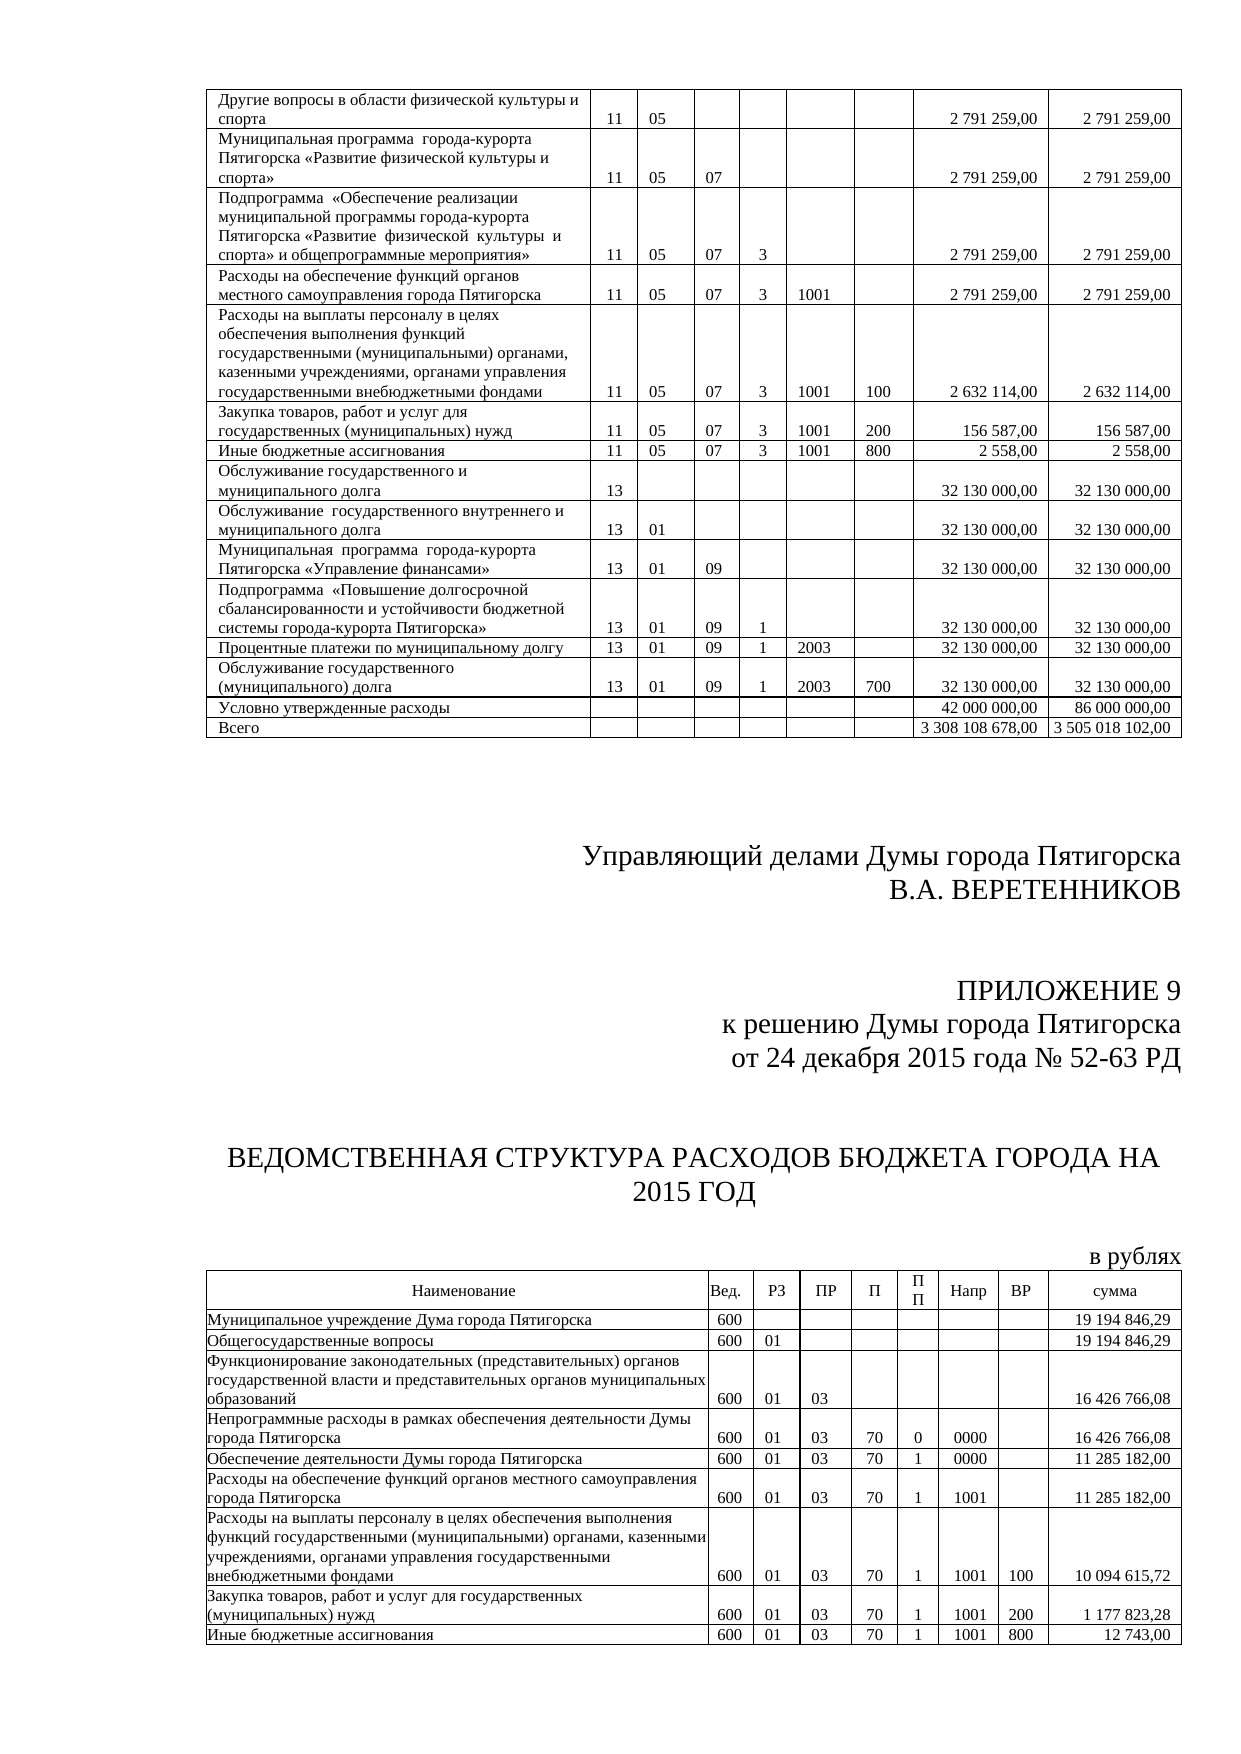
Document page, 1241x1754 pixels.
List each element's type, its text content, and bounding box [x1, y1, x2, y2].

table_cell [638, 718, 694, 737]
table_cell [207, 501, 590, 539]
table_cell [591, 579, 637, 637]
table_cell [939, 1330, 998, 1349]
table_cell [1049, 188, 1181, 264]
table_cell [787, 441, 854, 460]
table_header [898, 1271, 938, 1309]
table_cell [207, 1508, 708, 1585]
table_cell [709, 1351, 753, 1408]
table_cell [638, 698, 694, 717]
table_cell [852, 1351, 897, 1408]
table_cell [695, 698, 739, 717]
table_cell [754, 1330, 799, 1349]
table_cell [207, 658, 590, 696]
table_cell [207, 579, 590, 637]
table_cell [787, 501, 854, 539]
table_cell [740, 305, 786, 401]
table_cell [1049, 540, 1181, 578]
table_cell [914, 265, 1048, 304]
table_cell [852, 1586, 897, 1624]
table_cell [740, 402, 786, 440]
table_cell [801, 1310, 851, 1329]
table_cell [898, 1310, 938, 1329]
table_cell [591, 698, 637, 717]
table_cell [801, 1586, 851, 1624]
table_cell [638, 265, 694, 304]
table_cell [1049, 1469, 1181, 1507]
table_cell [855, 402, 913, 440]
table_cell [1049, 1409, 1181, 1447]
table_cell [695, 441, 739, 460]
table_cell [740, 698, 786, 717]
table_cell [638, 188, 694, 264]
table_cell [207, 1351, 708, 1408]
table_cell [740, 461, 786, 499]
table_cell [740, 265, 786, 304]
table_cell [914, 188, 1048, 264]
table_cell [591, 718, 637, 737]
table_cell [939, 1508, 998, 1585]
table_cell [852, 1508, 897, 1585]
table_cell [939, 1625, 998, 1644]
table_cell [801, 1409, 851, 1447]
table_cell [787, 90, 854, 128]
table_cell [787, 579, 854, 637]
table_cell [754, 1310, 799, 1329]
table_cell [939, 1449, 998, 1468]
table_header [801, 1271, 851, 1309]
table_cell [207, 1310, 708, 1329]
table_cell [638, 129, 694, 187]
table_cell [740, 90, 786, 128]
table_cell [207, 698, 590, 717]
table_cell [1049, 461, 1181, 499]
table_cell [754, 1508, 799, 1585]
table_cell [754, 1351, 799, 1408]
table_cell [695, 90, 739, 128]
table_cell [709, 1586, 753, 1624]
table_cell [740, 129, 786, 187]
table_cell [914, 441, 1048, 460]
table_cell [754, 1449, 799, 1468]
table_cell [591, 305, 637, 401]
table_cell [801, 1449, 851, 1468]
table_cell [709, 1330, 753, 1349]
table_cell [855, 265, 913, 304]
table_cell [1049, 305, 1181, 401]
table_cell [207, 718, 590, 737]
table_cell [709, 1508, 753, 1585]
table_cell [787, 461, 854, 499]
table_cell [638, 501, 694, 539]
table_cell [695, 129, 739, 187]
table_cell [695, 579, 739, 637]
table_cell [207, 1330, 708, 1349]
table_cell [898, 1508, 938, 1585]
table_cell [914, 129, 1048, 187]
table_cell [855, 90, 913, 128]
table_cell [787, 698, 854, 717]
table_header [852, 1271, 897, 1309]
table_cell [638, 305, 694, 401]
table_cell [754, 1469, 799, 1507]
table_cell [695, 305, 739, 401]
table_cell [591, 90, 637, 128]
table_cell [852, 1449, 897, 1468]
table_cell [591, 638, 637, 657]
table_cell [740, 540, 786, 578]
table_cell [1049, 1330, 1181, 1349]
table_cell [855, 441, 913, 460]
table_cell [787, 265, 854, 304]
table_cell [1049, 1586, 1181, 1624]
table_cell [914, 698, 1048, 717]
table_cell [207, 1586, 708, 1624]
text ПРИЛОЖЕНИЕ 9 [709, 973, 1181, 1006]
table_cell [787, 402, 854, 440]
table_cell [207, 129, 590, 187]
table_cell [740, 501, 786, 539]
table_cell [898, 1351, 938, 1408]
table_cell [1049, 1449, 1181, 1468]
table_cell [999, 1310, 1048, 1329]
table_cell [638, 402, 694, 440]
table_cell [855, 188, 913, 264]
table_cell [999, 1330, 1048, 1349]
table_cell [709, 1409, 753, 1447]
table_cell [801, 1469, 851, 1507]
text Ведомственная структура расходов бюджета города на 2015 год [207, 1140, 1181, 1207]
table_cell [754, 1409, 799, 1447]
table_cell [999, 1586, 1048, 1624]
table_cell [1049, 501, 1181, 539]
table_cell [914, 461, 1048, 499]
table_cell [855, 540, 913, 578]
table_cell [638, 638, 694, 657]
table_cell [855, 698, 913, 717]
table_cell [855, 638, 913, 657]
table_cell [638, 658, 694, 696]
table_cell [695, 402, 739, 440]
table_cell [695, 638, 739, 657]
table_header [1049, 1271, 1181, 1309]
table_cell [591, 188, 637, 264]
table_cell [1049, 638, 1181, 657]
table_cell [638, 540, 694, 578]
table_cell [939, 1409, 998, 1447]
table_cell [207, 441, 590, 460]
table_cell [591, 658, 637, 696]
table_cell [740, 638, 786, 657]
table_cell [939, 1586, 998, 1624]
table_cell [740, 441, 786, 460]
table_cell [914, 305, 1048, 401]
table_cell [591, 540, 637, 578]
text Управляющий делами Думы города Пятигорска [200, 838, 1181, 872]
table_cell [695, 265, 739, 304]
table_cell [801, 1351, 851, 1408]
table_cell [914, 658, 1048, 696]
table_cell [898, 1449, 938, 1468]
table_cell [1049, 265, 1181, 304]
text В.А. ВЕРЕТЕННИКОВ [200, 872, 1181, 906]
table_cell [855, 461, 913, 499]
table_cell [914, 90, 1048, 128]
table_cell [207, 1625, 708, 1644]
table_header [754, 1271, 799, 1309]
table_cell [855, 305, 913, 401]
text к решению Думы города Пятигорска [709, 1006, 1181, 1040]
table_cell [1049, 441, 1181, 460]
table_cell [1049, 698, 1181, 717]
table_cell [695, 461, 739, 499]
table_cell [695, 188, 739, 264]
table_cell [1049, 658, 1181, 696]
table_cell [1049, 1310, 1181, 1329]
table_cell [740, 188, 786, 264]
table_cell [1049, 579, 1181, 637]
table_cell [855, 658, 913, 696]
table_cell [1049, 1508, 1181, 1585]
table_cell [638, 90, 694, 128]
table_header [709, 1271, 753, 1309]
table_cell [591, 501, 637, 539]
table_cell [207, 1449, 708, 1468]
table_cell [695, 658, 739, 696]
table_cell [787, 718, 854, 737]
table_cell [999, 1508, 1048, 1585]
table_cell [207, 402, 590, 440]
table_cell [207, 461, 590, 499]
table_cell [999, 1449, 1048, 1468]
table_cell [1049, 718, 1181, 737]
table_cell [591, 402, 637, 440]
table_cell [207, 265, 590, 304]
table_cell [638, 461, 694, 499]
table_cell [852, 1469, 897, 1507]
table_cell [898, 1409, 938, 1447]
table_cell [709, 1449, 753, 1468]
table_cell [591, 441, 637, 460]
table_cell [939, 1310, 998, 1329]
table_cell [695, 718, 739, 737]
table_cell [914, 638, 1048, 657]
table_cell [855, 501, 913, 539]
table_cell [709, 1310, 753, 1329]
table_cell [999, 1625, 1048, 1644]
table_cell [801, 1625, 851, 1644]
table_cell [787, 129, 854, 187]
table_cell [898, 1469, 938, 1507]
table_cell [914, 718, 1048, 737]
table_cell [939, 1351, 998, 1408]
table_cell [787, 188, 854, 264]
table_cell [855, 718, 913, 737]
text в рублях [207, 1241, 1181, 1270]
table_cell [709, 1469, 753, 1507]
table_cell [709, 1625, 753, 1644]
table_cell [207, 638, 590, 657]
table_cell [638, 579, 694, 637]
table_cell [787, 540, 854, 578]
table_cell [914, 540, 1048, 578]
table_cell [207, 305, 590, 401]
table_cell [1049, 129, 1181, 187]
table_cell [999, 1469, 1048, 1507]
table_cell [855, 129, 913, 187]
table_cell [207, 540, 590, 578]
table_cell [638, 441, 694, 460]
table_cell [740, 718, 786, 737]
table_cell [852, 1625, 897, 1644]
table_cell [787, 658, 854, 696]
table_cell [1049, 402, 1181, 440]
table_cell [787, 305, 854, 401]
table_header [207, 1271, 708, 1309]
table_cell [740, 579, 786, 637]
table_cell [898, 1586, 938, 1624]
text от 24 декабря 2015 года № 52-63 РД [709, 1040, 1181, 1073]
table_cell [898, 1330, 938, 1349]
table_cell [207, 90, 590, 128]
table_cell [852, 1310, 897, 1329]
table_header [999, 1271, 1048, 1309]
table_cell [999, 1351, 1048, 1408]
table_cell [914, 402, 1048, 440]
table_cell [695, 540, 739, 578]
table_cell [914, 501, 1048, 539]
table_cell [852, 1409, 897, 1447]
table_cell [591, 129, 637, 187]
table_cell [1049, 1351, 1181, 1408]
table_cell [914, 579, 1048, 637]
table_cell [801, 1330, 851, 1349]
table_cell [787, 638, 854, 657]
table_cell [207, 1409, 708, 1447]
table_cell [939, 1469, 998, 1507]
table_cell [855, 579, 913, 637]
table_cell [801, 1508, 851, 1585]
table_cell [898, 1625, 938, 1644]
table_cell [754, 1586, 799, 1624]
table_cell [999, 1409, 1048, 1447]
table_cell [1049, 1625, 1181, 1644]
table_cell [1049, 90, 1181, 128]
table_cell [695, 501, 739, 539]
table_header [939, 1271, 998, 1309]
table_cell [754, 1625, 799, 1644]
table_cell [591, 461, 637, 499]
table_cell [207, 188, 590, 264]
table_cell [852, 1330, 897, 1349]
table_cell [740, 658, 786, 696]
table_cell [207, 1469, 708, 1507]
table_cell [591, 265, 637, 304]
